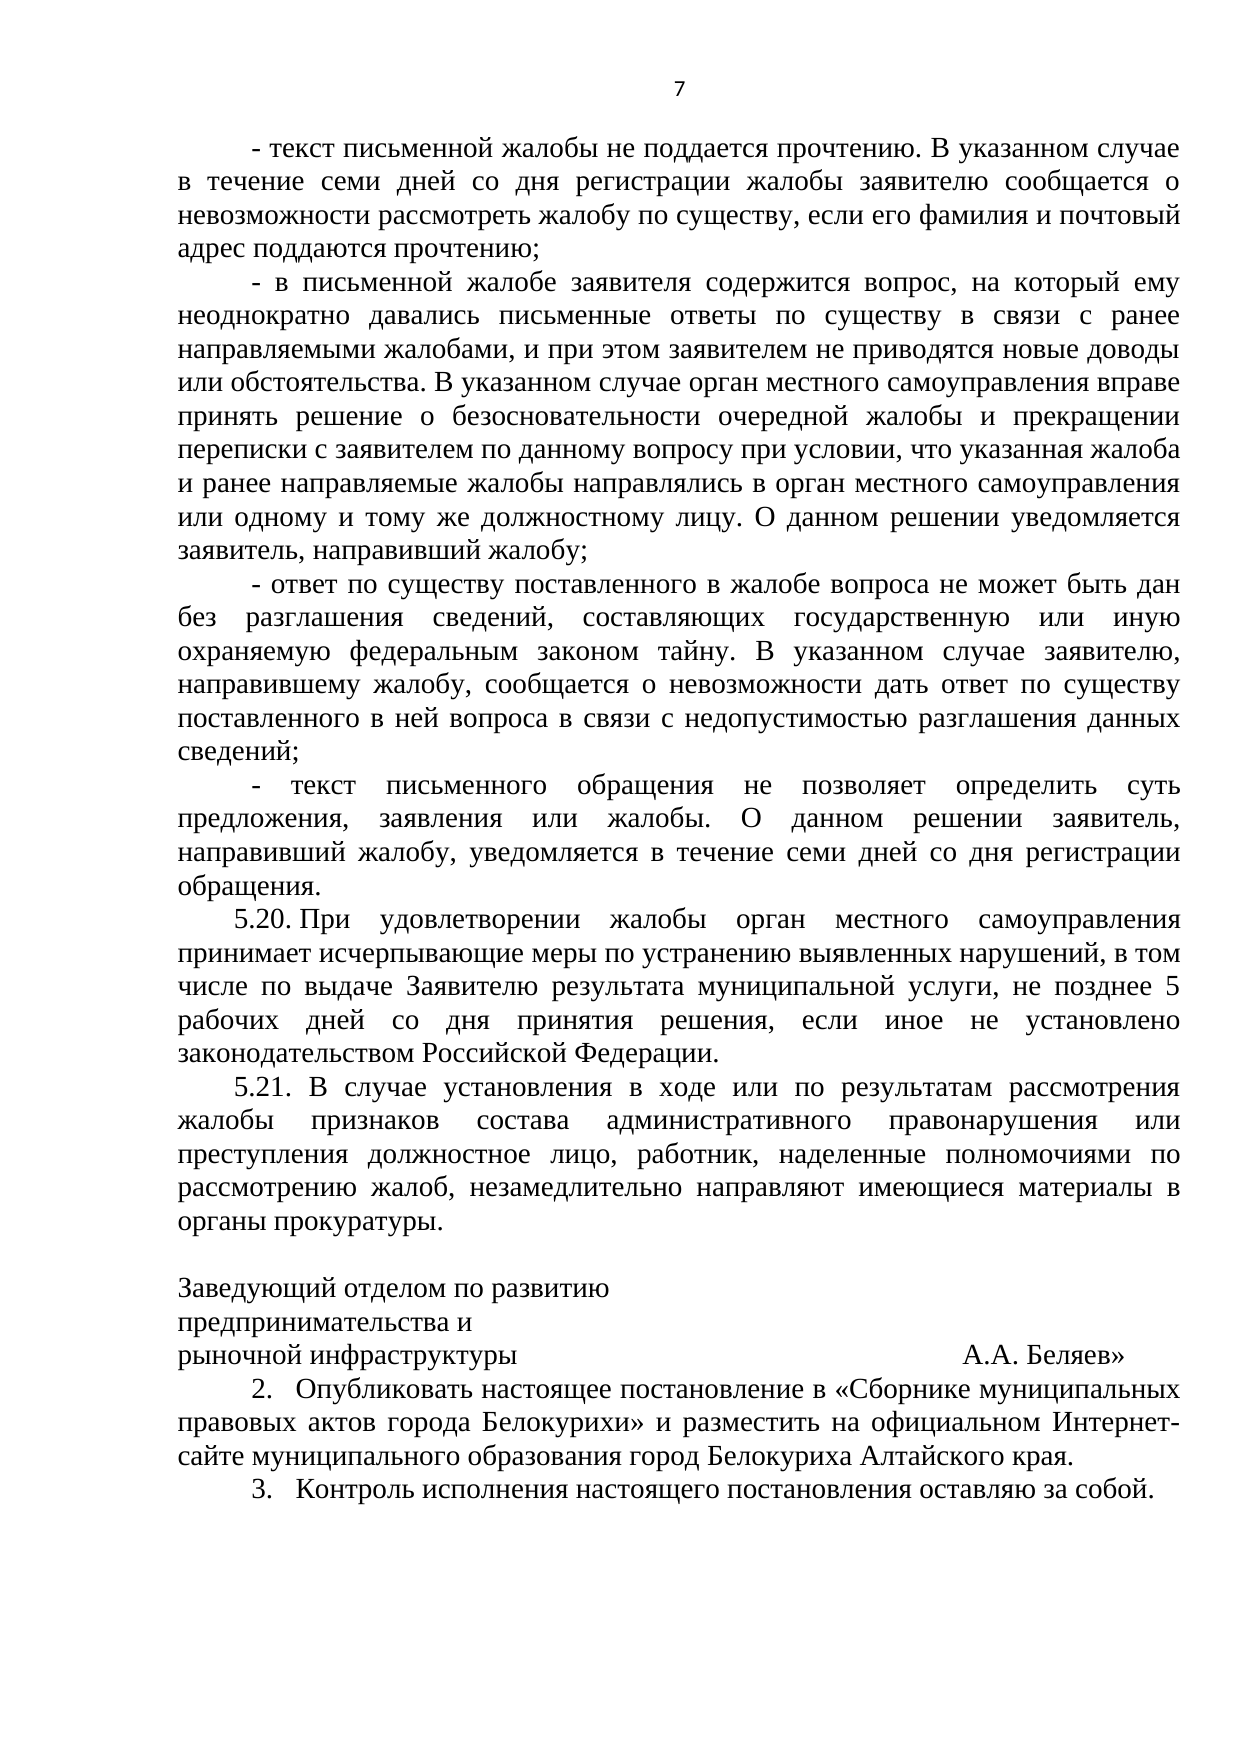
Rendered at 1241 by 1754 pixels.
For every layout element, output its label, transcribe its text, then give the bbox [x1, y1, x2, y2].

text предпринимательства и [177, 1304, 1181, 1337]
text рыночной инфраструктуры А.А. Беляев» [177, 1337, 1181, 1371]
text 5.20. При удовлетворении жалобы орган местного самоуправления принимает исчерпывающие меры по устранению выявленных нарушений, в том числе по выдаче Заявителю результата муниципальной услуги, не позднее 5 рабочих дней со дня принятия решения, если иное не установлено законодательством Российской Федерации. [177, 901, 1181, 1069]
text - текст письменной жалобы не поддается прочтению. В указанном случае в течение семи дней со дня регистрации жалобы заявителю сообщается о невозможности рассмотреть жалобу по существу, если его фамилия и почтовый адрес поддаются прочтению; [177, 130, 1181, 264]
list Контроль исполнения настоящего постановления оставляю за собой. [177, 1471, 1181, 1505]
text Заведующий отделом по развитию [177, 1270, 1181, 1304]
text - ответ по существу поставленного в жалобе вопроса не может быть дан без разглашения сведений, составляющих государственную или иную охраняемую федеральным законом тайну. В указанном случае заявителю, направившему жалобу, сообщается о невозможности дать ответ по существу поставленного в ней вопроса в связи с недопустимостью разглашения данных сведений; [177, 566, 1181, 767]
text - в письменной жалобе заявителя содержится вопрос, на который ему неоднократно давались письменные ответы по существу в связи с ранее направляемыми жалобами, и при этом заявителем не приводятся новые доводы или обстоятельства. В указанном случае орган местного самоуправления вправе принять решение о безосновательности очередной жалобы и прекращении переписки с заявителем по данному вопросу при условии, что указанная жалоба и ранее направляемые жалобы направлялись в орган местного самоуправления или одному и тому же должностному лицу. О данном решении уведомляется заявитель, направивший жалобу; [177, 264, 1181, 566]
list Опубликовать настоящее постановление в «Сборнике муниципальных правовых актов города Белокурихи» и разместить на официальном Интернет-сайте муниципального образования город Белокуриха Алтайского края. [177, 1371, 1181, 1471]
text 5.21. В случае установления в ходе или по результатам рассмотрения жалобы признаков состава административного правонарушения или преступления должностное лицо, работник, наделенные полномочиями по рассмотрению жалоб, незамедлительно направляют имеющиеся материалы в органы прокуратуры. [177, 1069, 1181, 1237]
text - текст письменного обращения не позволяет определить суть предложения, заявления или жалобы. О данном решении заявитель, направивший жалобу, уведомляется в течение семи дней со дня регистрации обращения. [177, 767, 1181, 901]
